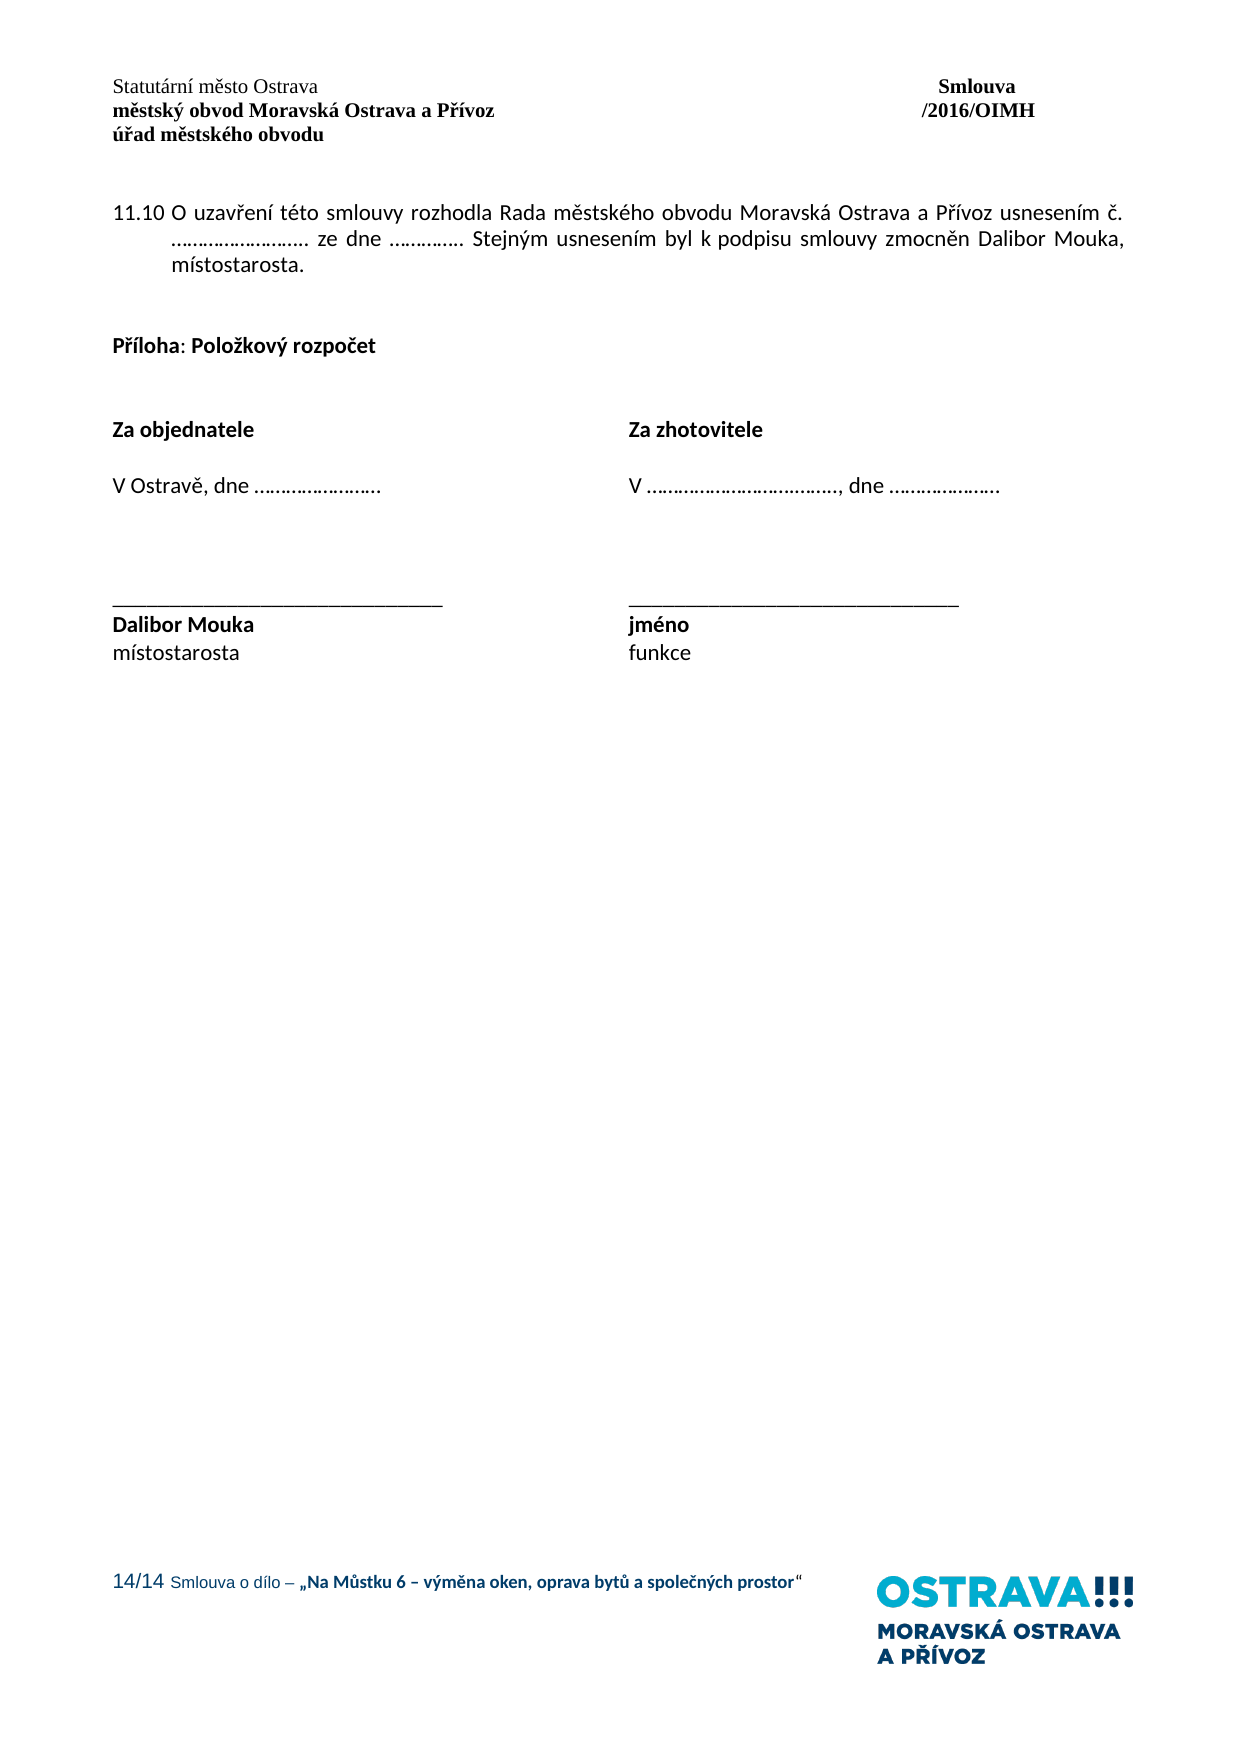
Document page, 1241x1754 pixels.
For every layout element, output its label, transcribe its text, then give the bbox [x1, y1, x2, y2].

text místostarosta funkce [112, 638, 1125, 666]
text V Ostravě, dne …………………… V ……………………….…….., dne ………………… [112, 471, 1125, 499]
text 11.10 O uzavření této smlouvy rozhodla Rada městského obvodu Moravská Ostrava a Přívoz usnesením č. …………………….. ze dne ………….. Stejným usnesením byl k podpisu smlouvy zmocněn Dalibor Mouka, místostarosta. [112, 199, 1125, 279]
text Za objednatele Za zhotovitele [112, 415, 1125, 443]
text Příloha: Položkový rozpočet [112, 331, 1125, 359]
picture [877, 1576, 1133, 1664]
text Dalibor Mouka jméno [112, 610, 1125, 638]
text _____________________________ _____________________________ [112, 582, 1125, 610]
